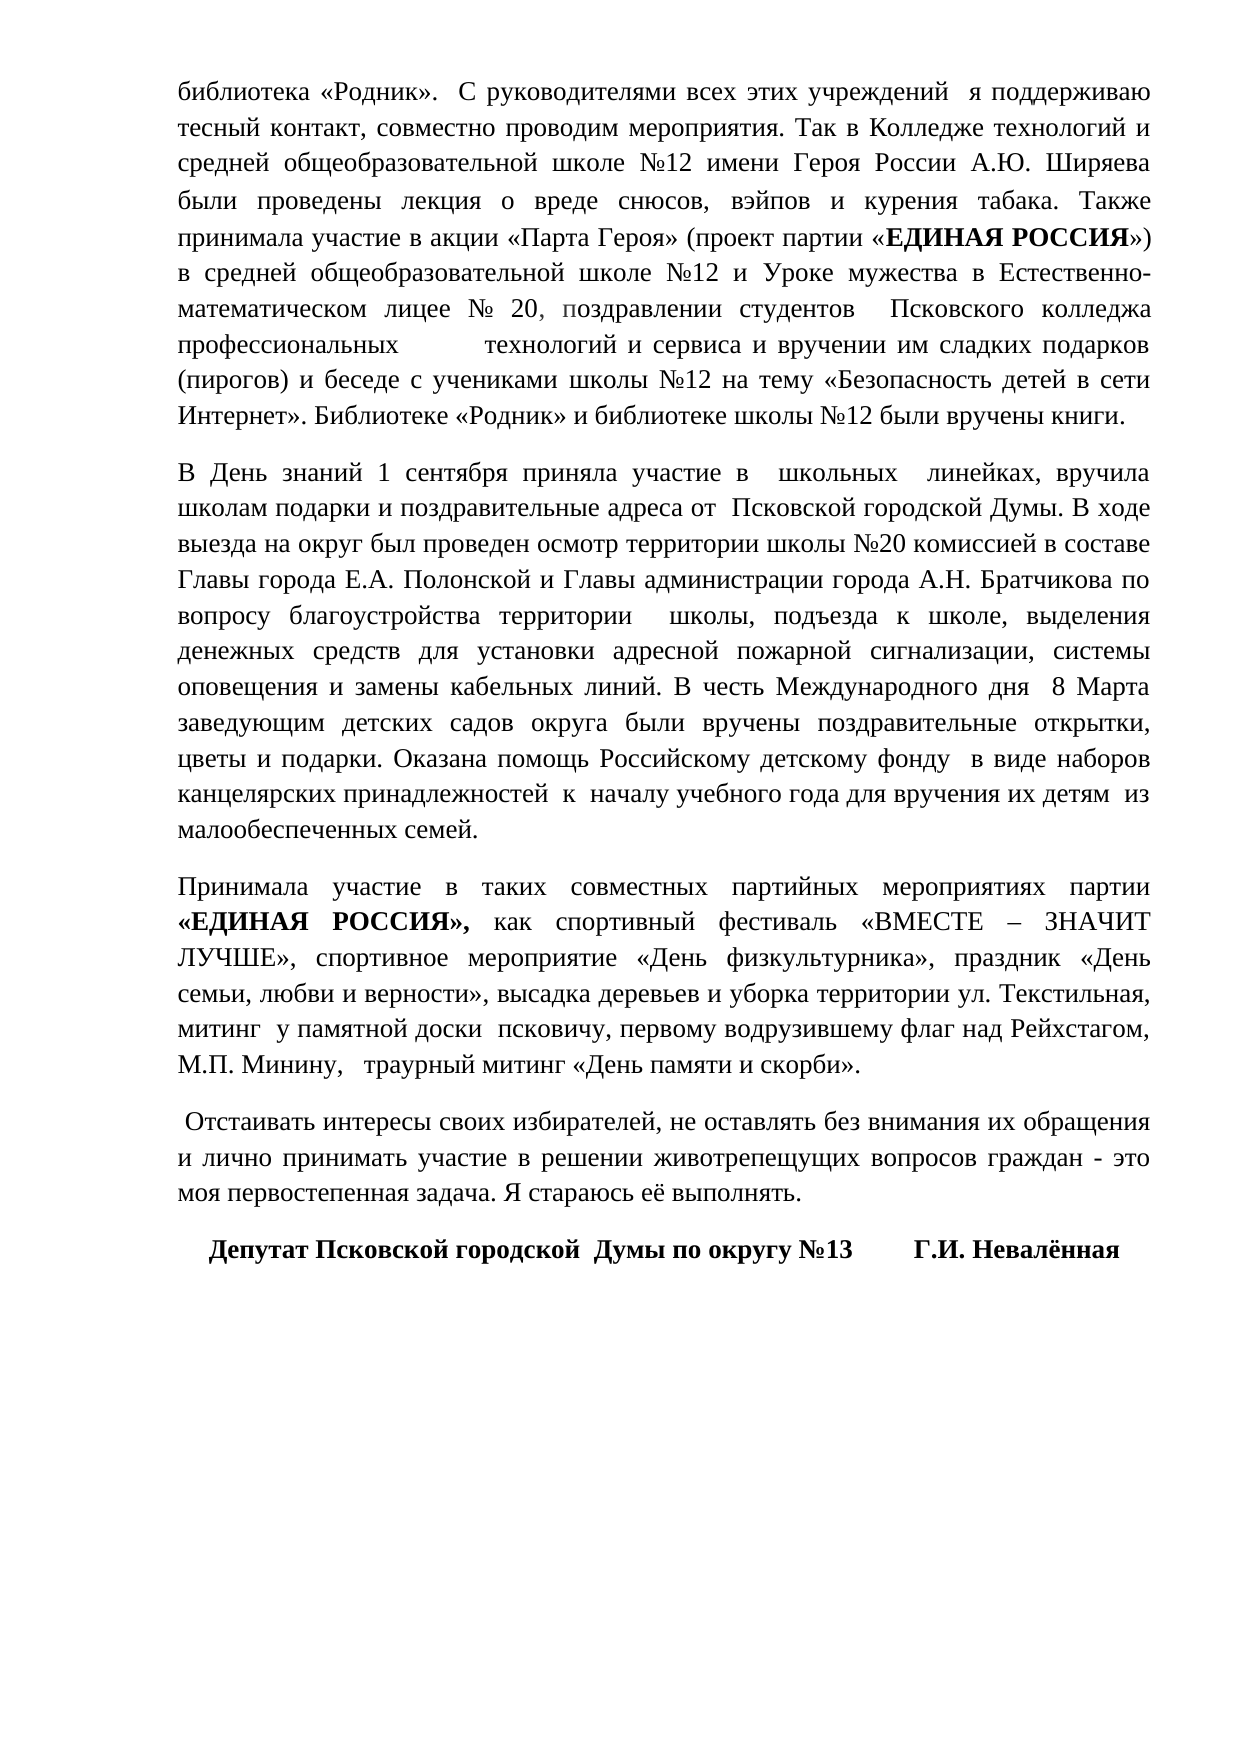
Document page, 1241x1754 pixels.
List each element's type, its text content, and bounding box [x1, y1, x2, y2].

text Депутат Псковской городской Думы по округу №13 Г.И. Невалённая [177, 1233, 1152, 1264]
text Отстаивать интересы своих избирателей, не оставлять без внимания их обращения и лично принимать участие в решении животрепещущих вопросов граждан - это моя первостепенная задача. Я стараюсь её выполнять. [177, 1105, 1152, 1207]
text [177, 75, 1152, 430]
text В День знаний 1 сентября приняла участие в школьных линейках, вручила школам подарки и поздравительные адреса от Псковской городской Думы. В ходе выезда на округ был проведен осмотр территории школы №20 комиссией в составе Главы города Е.А. Полонской и Главы администрации города А.Н. Братчикова по вопросу благоустройства территории школы, подъезда к школе, выделения денежных средств для установки адресной пожарной сигнализации, системы оповещения и замены кабельных линий. В честь Международного дня 8 Марта заведующим детских садов округа были вручены поздравительные открытки, цветы и подарки. Оказана помощь Российскому детскому фонду в виде наборов канцелярских принадлежностей к началу учебного года для вручения их детям из малообеспеченных семей. [177, 456, 1152, 844]
text Принимала участие в таких совместных партийных мероприятиях партии «ЕДИНАЯ РОССИЯ», как спортивный фестиваль «ВМЕСТЕ – ЗНАЧИТ ЛУЧШЕ», спортивное мероприятие «День физкультурника», праздник «День семьи, любви и верности», высадка деревьев и уборка территории ул. Текстильная, митинг у памятной доски псковичу, первому водрузившему флаг над Рейхстагом, М.П. Минину, траурный митинг «День памяти и скорби». [177, 870, 1152, 1079]
